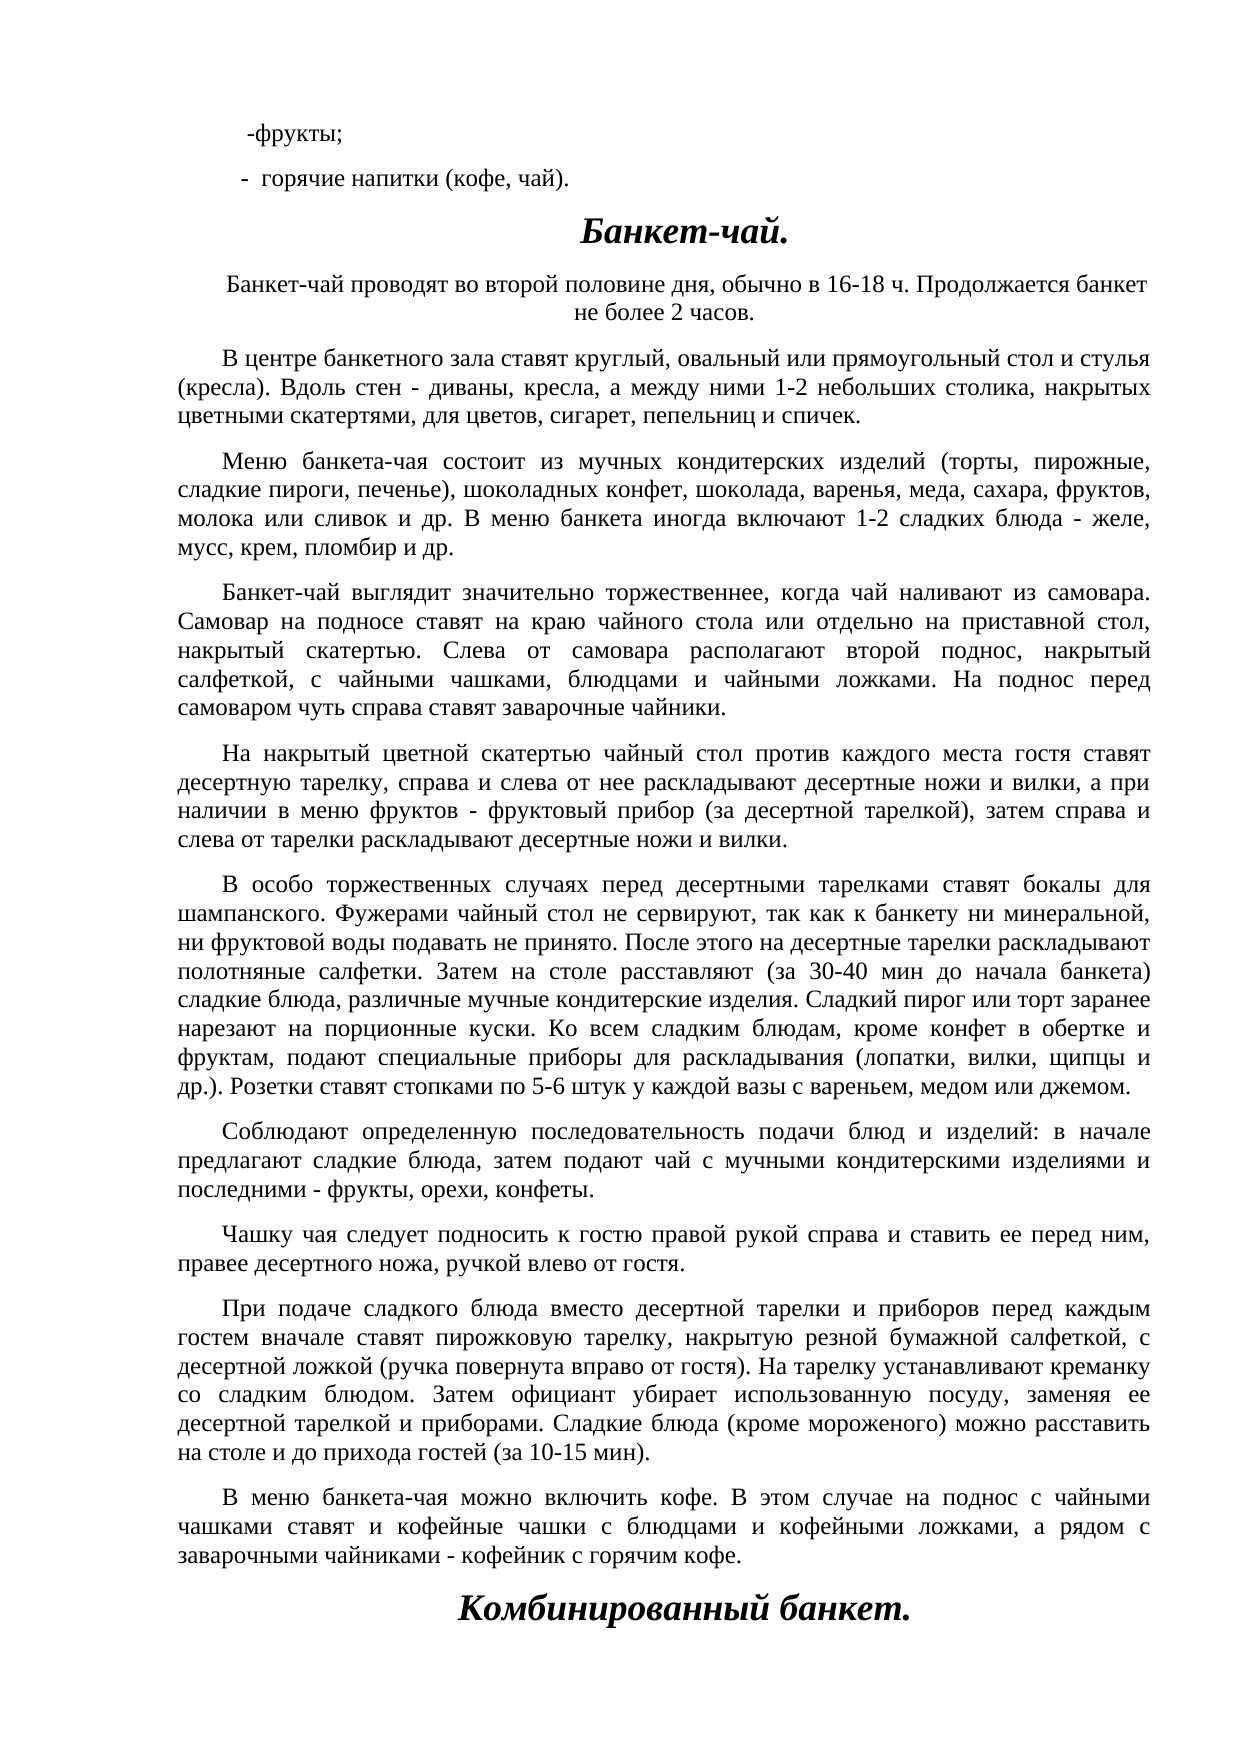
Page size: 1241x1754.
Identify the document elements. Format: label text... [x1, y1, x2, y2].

text Банкет-чай выглядит значительно торжественнее, когда чай наливают из самовара. Самовар на подносе ставят на краю чайного стола или отдельно на приставной стол, накрытый скатертью. Слева от самовара располагают второй поднос, накрытый салфеткой, с чайными чашками, блюдцами и чайными ложками. На поднос перед самоваром чуть справа ставят заварочные чайники. [177, 577, 1152, 721]
text В особо торжественных случаях перед десертными тарелками ставят бокалы для шампанского. Фужерами чайный стол не сервируют, так как к банкету ни минеральной, ни фруктовой воды подавать не принято. После этого на десертные тарелки раскладывают полотняные салфетки. Затем на столе расставляют (за 30-40 мин до начала банкета) сладкие блюда, различные мучные кондитерские изделия. Сладкий пирог или торт заранее нарезают на порционные куски. Ко всем сладким блюдам, кроме конфет в обертке и фруктам, подают специальные приборы для раскладывания (лопатки, вилки, щипцы и др.). Розетки ставят стопками по 5-6 штук у каждой вазы с вареньем, медом или джемом. [177, 869, 1152, 1099]
text -фрукты; [177, 118, 1152, 147]
text - горячие напитки (кофе, чай). [177, 163, 1152, 192]
text При подаче сладкого блюда вместо десертной тарелки и приборов перед каждым гостем вначале ставят пирожковую тарелку, накрытую резной бумажной салфеткой, с десертной ложкой (ручка повернута вправо от гостя). На тарелку устанавливают креманку со сладким блюдом. Затем официант убирает использованную посуду, заменяя ее десертной тарелкой и приборами. Сладкие блюда (кроме мороженого) можно расставить на столе и до прихода гостей (за 10-15 мин). [177, 1293, 1152, 1466]
text Банкет-чай. [177, 209, 1152, 252]
text В меню банкета-чая можно включить кофе. В этом случае на поднос с чайными чашками ставят и кофейные чашки с блюдцами и кофейными ложками, а рядом с заварочными чайниками - кофейник с горячим кофе. [177, 1482, 1152, 1569]
text Меню банкета-чая состоит из мучных кондитерских изделий (торты, пирожные, сладкие пироги, печенье), шоколадных конфет, шоколада, варенья, меда, сахара, фруктов, молока или сливок и др. В меню банкета иногда включают 1-2 сладких блюда - желе, мусс, крем, пломбир и др. [177, 446, 1152, 561]
text Чашку чая следует подносить к гостю правой рукой справа и ставить ее перед ним, правее десертного ножа, ручкой влево от гостя. [177, 1219, 1152, 1277]
text На накрытый цветной скатертью чайный стол против каждого места гостя ставят десертную тарелку, справа и слева от нее раскладывают десертные ножи и вилки, а при наличии в меню фруктов - фруктовый прибор (за десертной тарелкой), затем справа и слева от тарелки раскладывают десертные ножи и вилки. [177, 738, 1152, 853]
text В центре банкетного зала ставят круглый, овальный или прямоугольный стол и стулья (кресла). Вдоль стен - диваны, кресла, а между ними 1-2 небольших столика, накрытых цветными скатертями, для цветов, сигарет, пепельниц и спичек. [177, 343, 1152, 429]
text Банкет-чай проводят во второй половине дня, обычно в 16-18 ч. Продолжается банкет не более 2 часов. [177, 269, 1152, 326]
text Комбинированный банкет. [177, 1585, 1152, 1628]
text Соблюдают определенную последовательность подачи блюд и изделий: в начале предлагают сладкие блюда, затем подают чай с мучными кондитерскими изделиями и последними - фрукты, орехи, конфеты. [177, 1116, 1152, 1202]
